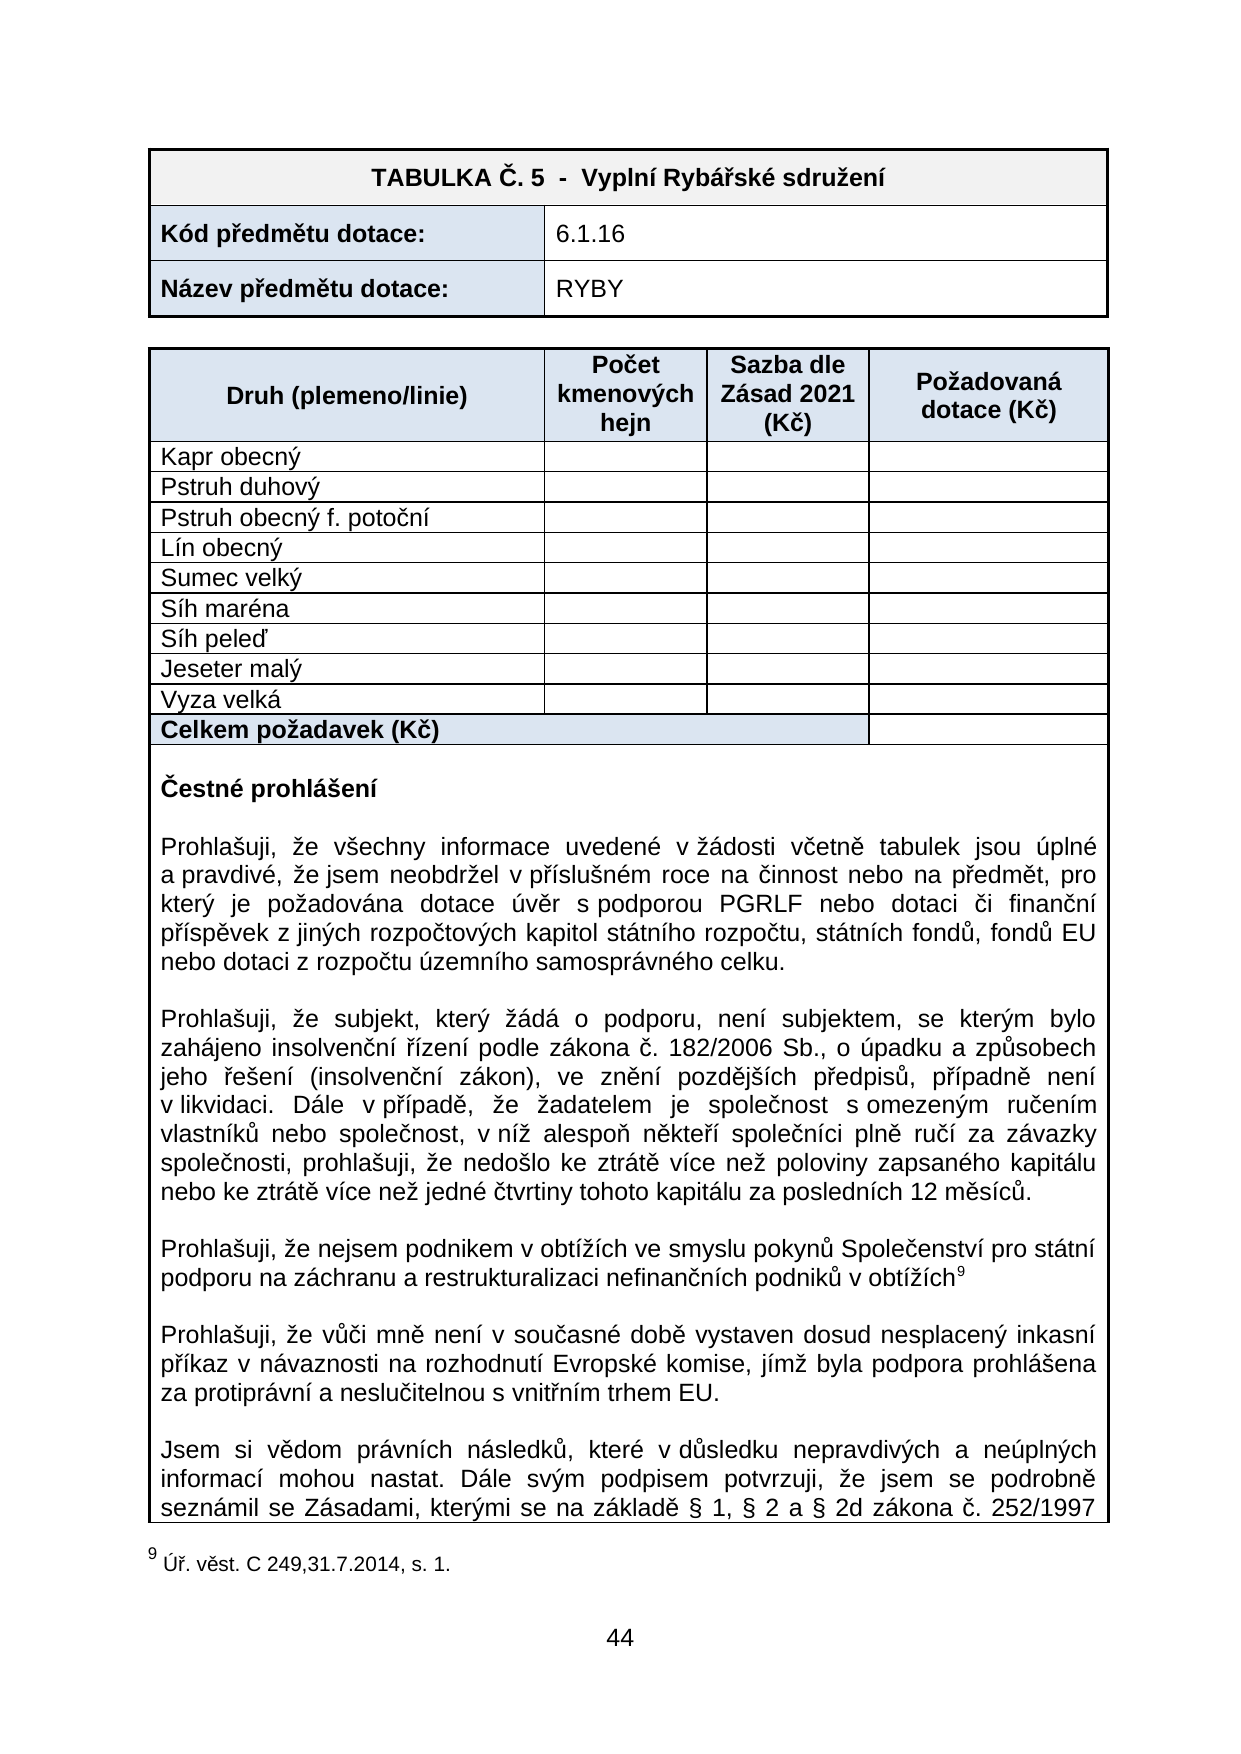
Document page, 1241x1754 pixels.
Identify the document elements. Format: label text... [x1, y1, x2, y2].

table_cell Kód předmětu dotace: [151, 206, 544, 260]
table_cell [870, 442, 1107, 471]
table_cell [708, 442, 868, 471]
table_cell RYBY [545, 261, 1106, 315]
table_cell [708, 624, 868, 653]
table_cell [708, 594, 868, 622]
table_cell [708, 654, 868, 683]
table_cell [708, 685, 868, 713]
table_cell Celkem požadavek (Kč) [151, 715, 868, 744]
table_cell [708, 563, 868, 592]
table_cell Název předmětu dotace: [151, 261, 544, 315]
table_cell Pstruh obecný f. potoční [151, 503, 544, 531]
table_cell [870, 563, 1107, 592]
table_cell 6.1.16 [545, 206, 1106, 260]
table_cell Pstruh duhový [151, 472, 544, 501]
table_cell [151, 745, 1107, 1521]
table_cell [545, 533, 706, 562]
table_header Počet kmenových hejn [545, 350, 706, 441]
table_cell Síh maréna [151, 594, 544, 622]
table_cell [870, 503, 1107, 531]
table_cell [545, 472, 706, 501]
table_cell [870, 594, 1107, 622]
table_cell Kapr obecný [151, 442, 544, 471]
table_cell [870, 472, 1107, 501]
table_cell [545, 442, 706, 471]
table_header Druh (plemeno/linie) [151, 350, 544, 441]
table_cell [708, 472, 868, 501]
table_cell [708, 533, 868, 562]
table_cell Sumec velký [151, 563, 544, 592]
table_cell [545, 563, 706, 592]
table_cell [870, 715, 1107, 744]
table_cell [708, 503, 868, 531]
table_cell [870, 624, 1107, 653]
table_header Sazba dle Zásad 2021 (Kč) [708, 350, 868, 441]
table_cell [545, 624, 706, 653]
table_cell [545, 654, 706, 683]
table_cell [870, 654, 1107, 683]
table_cell [545, 503, 706, 531]
table_cell Síh peleď [151, 624, 544, 653]
table_cell Vyza velká [151, 685, 544, 713]
table_cell [870, 533, 1107, 562]
table_cell Lín obecný [151, 533, 544, 562]
table_cell [545, 685, 706, 713]
table_header Požadovaná dotace (Kč) [870, 350, 1107, 441]
table_cell [870, 685, 1107, 713]
table_cell Jeseter malý [151, 654, 544, 683]
table_header Tabulka č. 5 - Vyplní Rybářské sdružení [151, 151, 1106, 204]
table_cell [545, 594, 706, 622]
